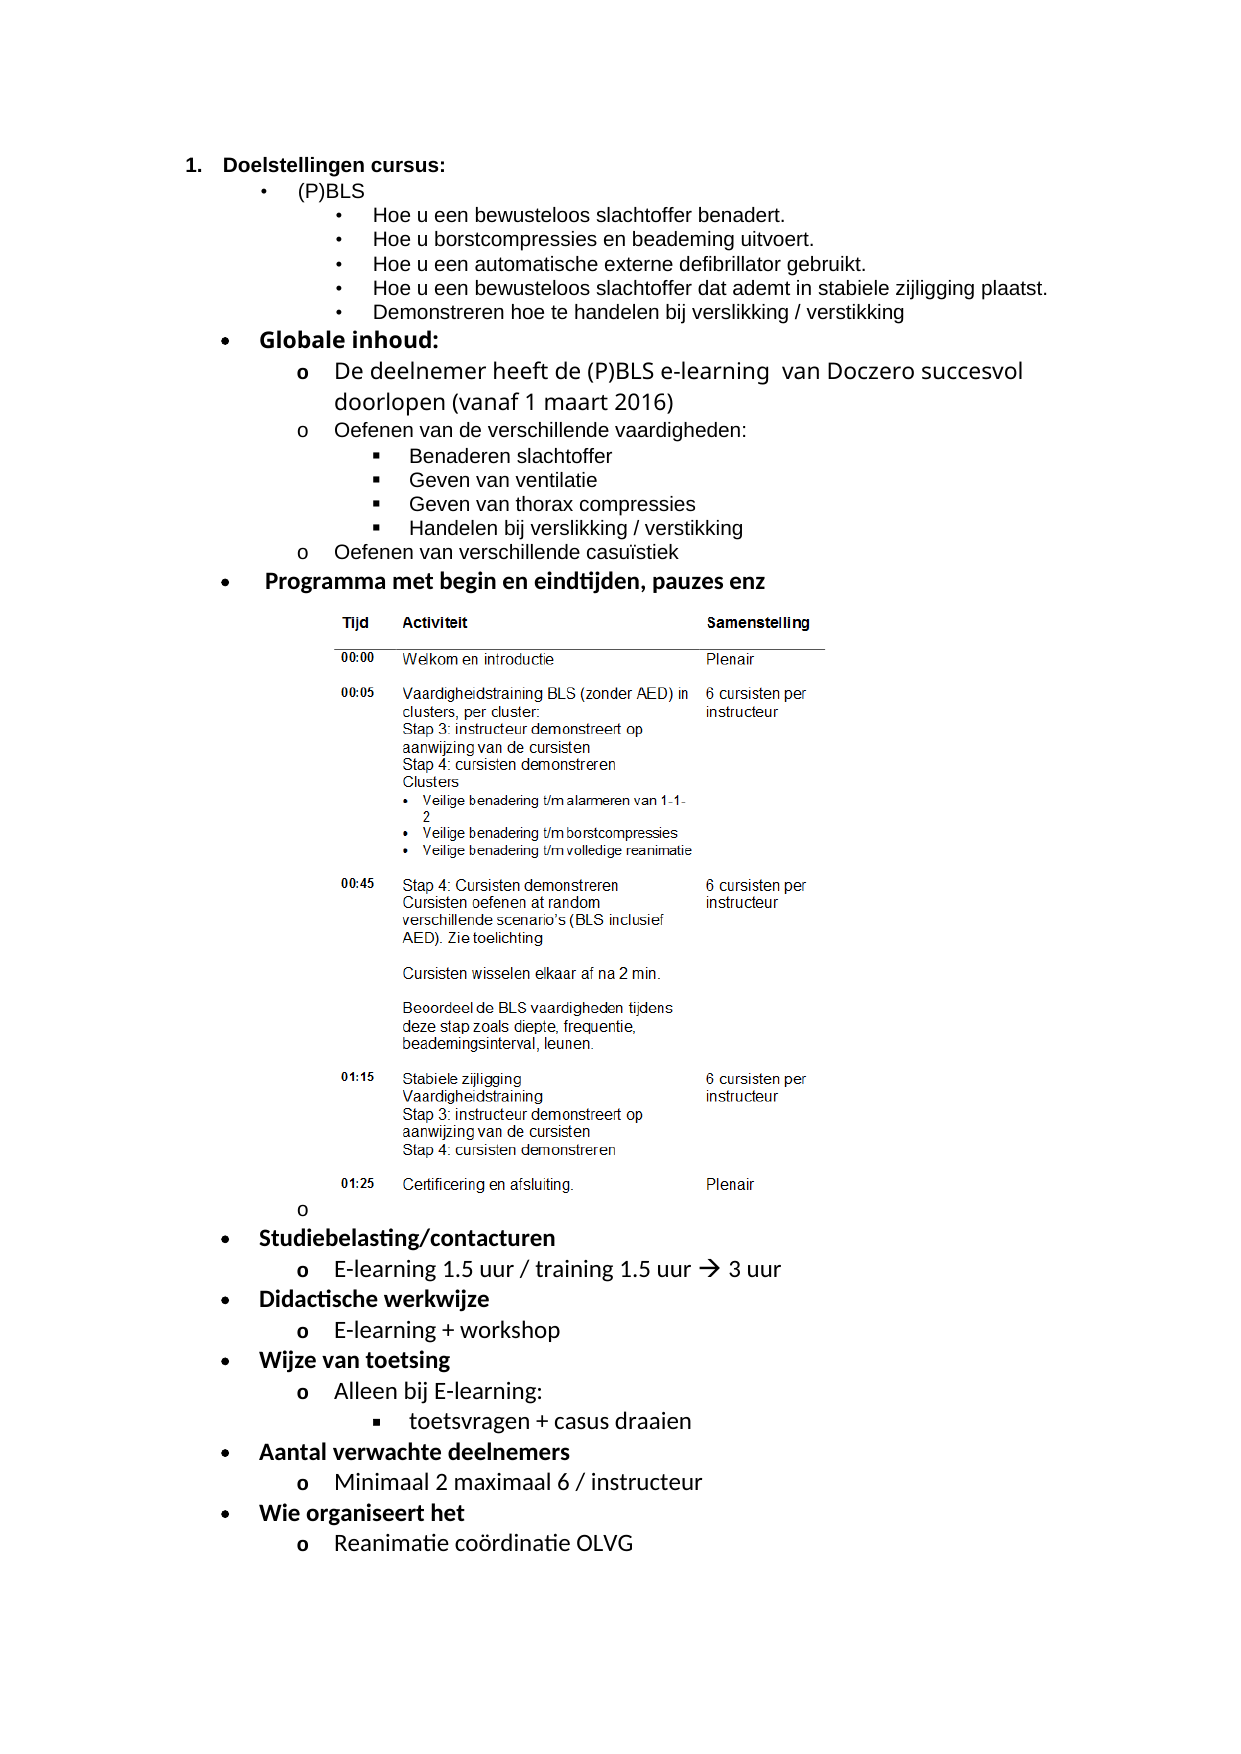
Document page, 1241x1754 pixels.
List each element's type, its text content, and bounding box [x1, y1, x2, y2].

list Geven van ventilatie [371, 467, 1093, 492]
list Oefenen van verschillende casuïstiek [296, 540, 1093, 566]
list Alleen bij E-learning: [296, 1375, 1093, 1406]
list Benaderen slachtoffer [371, 443, 1093, 467]
list E-learning 1.5 uur / training 1.5 uur 3 uur [296, 1253, 1093, 1283]
list toetsvragen + casus draaien [371, 1406, 1093, 1436]
list Doelstellingen cursus: [185, 148, 1093, 179]
list Reanimatie coördinatie OLVG [296, 1528, 1093, 1558]
list De deelnemer heeft de (P)BLS e-learning van Doczero succesvol doorlopen (vanaf 1 maart 2016) [296, 355, 1093, 418]
list Globale inhoud: [221, 324, 1093, 355]
list Hoe u een automatische externe defibrillator gebruikt. [335, 251, 1093, 276]
picture [333, 596, 826, 1217]
list Aantal verwachte deelnemers [221, 1436, 1093, 1467]
list (P)BLS [260, 179, 1093, 203]
list Programma met begin en eindtijden, pauzes enz [221, 566, 1093, 596]
list Hoe u een bewusteloos slachtoffer dat ademt in stabiele zijligging plaatst. [335, 276, 1093, 300]
list Hoe u borstcompressies en beademing uitvoert. [335, 227, 1093, 251]
list Minimaal 2 maximaal 6 / instructeur [296, 1467, 1093, 1497]
list Hoe u een bewusteloos slachtoffer benadert. [335, 203, 1093, 227]
list Oefenen van de verschillende vaardigheden: [296, 418, 1093, 443]
list Wie organiseert het [221, 1497, 1093, 1528]
list Handelen bij verslikking / verstikking [371, 516, 1093, 540]
list Didactische werkwijze [221, 1283, 1093, 1314]
list Wijze van toetsing [221, 1344, 1093, 1375]
list Studiebelasting/contacturen [221, 1222, 1093, 1253]
list E-learning + workshop [296, 1314, 1093, 1344]
list Geven van thorax compressies [371, 492, 1093, 516]
list Demonstreren hoe te handelen bij verslikking / verstikking [335, 300, 1093, 324]
